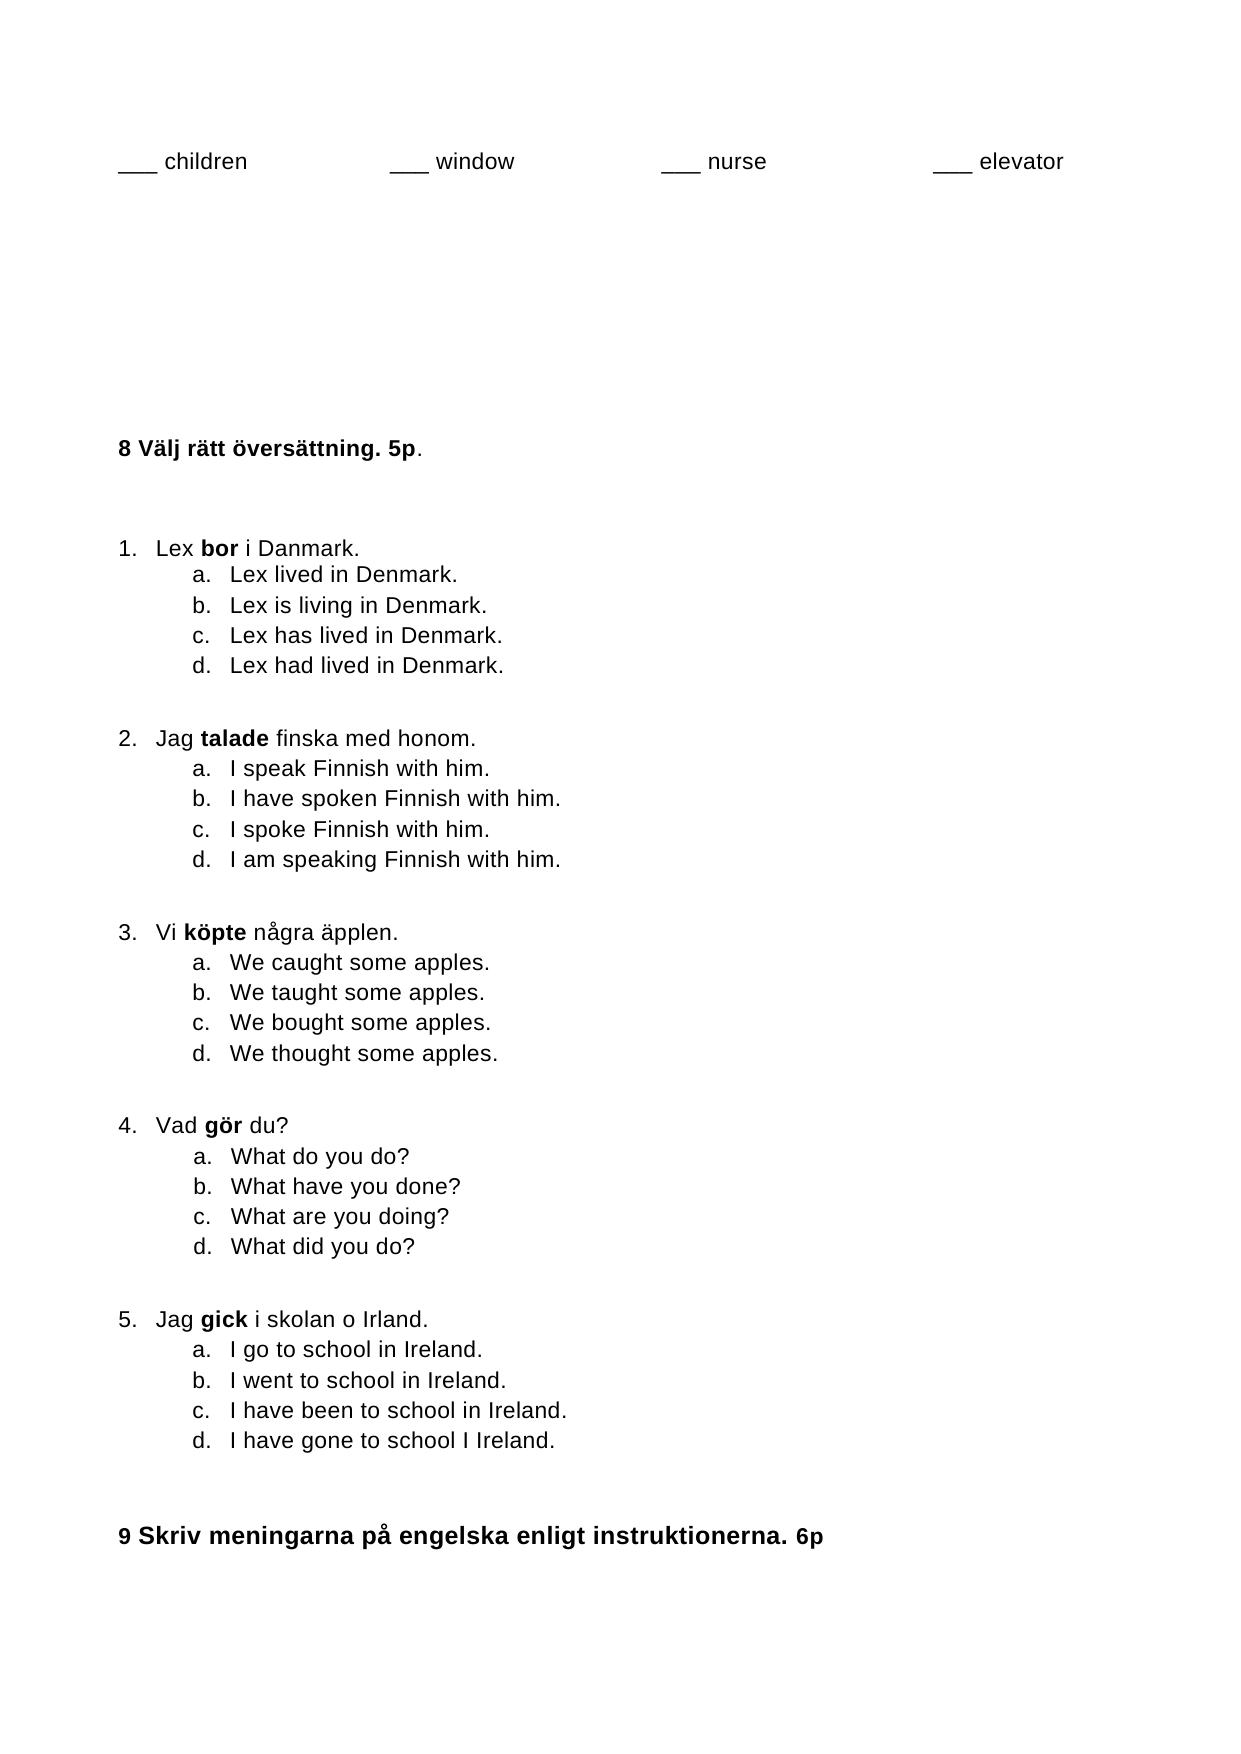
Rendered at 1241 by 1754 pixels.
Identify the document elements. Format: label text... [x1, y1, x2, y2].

list What did you do? [193, 1233, 1122, 1259]
list Jag talade finska med honom. [118, 725, 1122, 751]
list Lex bor i Danmark. [118, 535, 1122, 561]
text 8 Välj rätt översättning. 5p. [118, 434, 1122, 461]
text 9 Skriv meningarna på engelska enligt instruktionerna. 6p [118, 1521, 1122, 1550]
list Lex had lived in Denmark. [192, 652, 1122, 678]
list Vad gör du? [118, 1112, 1122, 1139]
list I went to school in Ireland. [192, 1367, 1122, 1393]
list Lex is living in Denmark. [192, 592, 1122, 618]
list I have been to school in Ireland. [192, 1397, 1122, 1423]
list We thought some apples. [192, 1039, 1122, 1066]
list We bought some apples. [192, 1009, 1122, 1036]
list I speak Finnish with him. [192, 755, 1122, 781]
list We caught some apples. [192, 949, 1122, 975]
list We taught some apples. [192, 979, 1122, 1005]
list I go to school in Ireland. [192, 1336, 1122, 1363]
list What do you do? [193, 1143, 1122, 1169]
list I have spoken Finnish with him. [192, 785, 1122, 812]
list Jag gick i skolan o Irland. [118, 1306, 1122, 1332]
list Vi köpte några äpplen. [118, 919, 1122, 945]
list What have you done? [193, 1173, 1122, 1199]
list Lex has lived in Denmark. [192, 622, 1122, 648]
text ___ children ___ window ___ nurse ___ elevator [118, 148, 1122, 174]
list I have gone to school I Ireland. [192, 1427, 1122, 1453]
list I spoke Finnish with him. [192, 816, 1122, 842]
list What are you doing? [193, 1203, 1122, 1229]
list I am speaking Finnish with him. [192, 846, 1122, 872]
list Lex lived in Denmark. [192, 561, 1122, 588]
